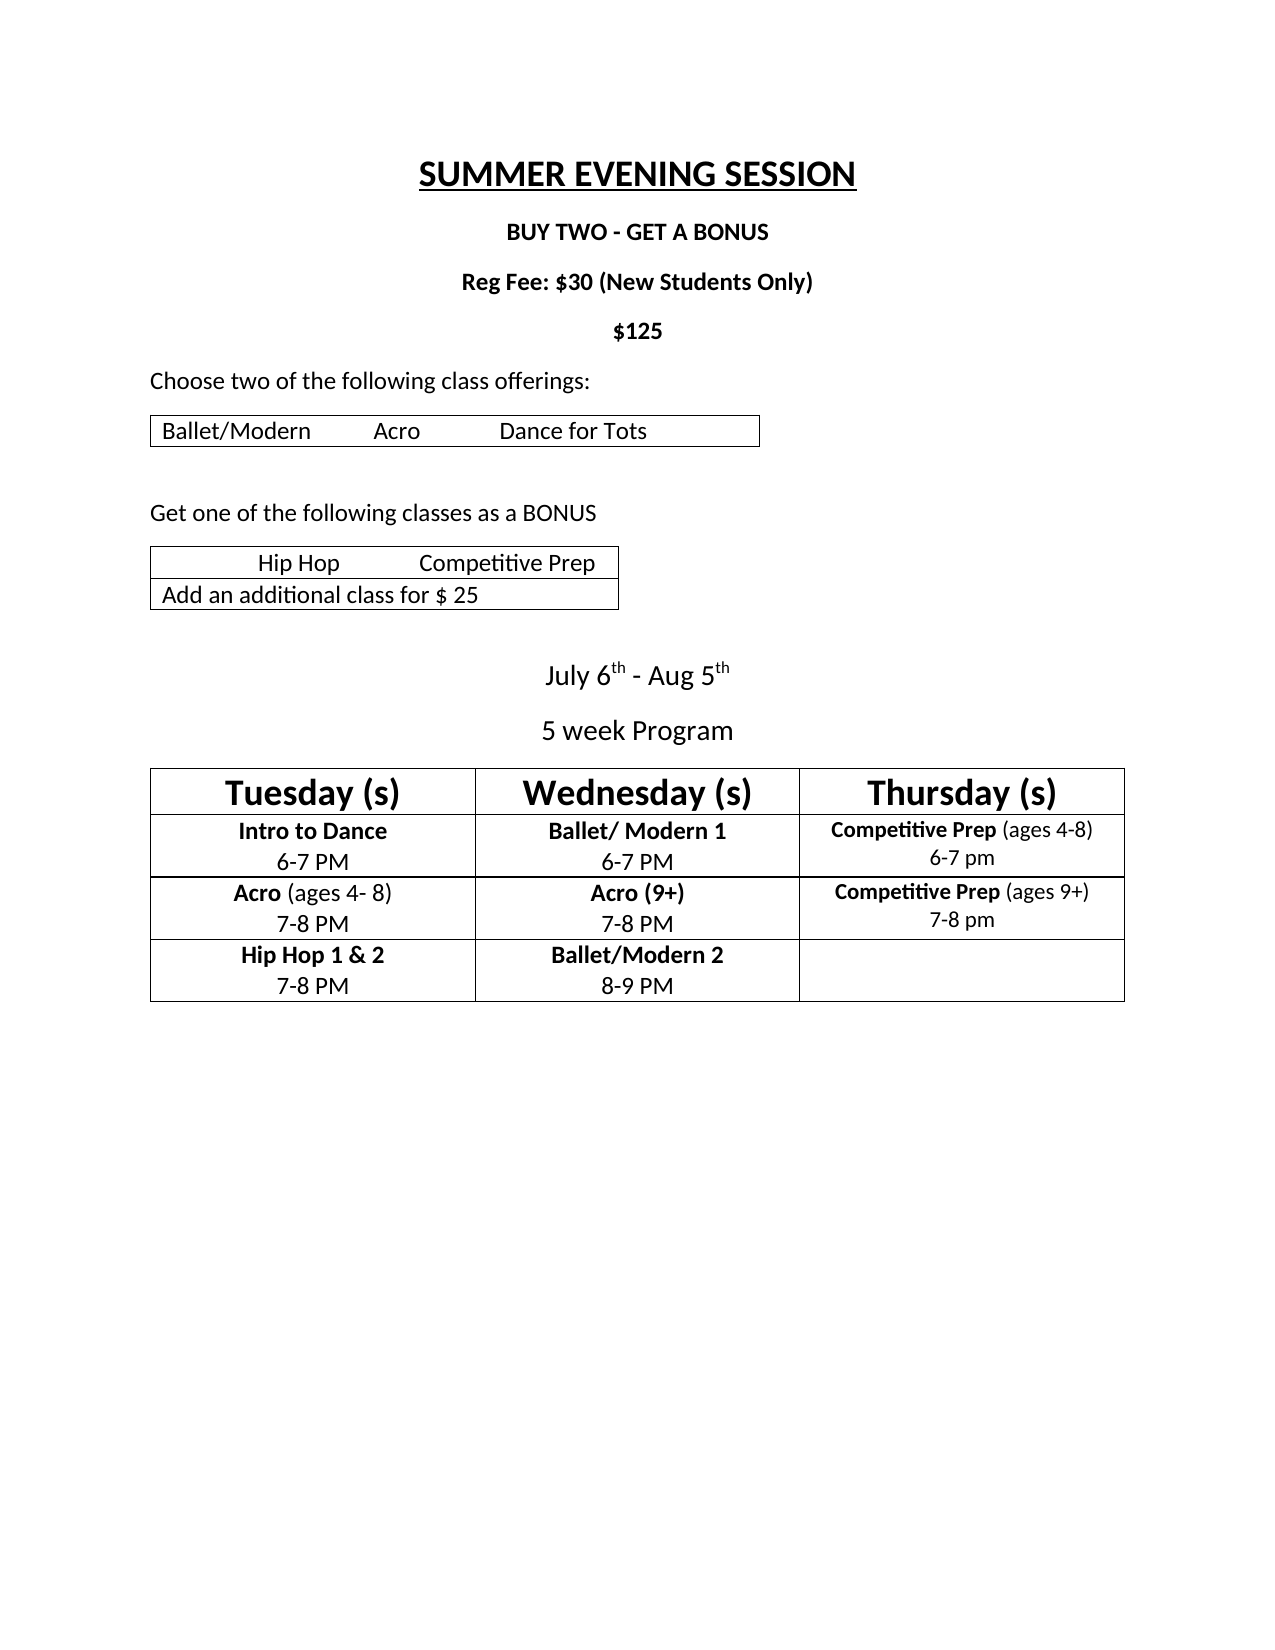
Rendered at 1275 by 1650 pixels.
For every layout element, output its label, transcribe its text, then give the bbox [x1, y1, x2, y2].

text Choose two of the following class offerings: [150, 365, 1125, 395]
table_cell Acro (ages 4- 8) 7-8 PM [151, 878, 475, 938]
text SUMMER EVENING SESSION [150, 150, 1125, 196]
text 5 week Program [150, 712, 1125, 748]
table_cell Ballet/ Modern 1 6-7 PM [476, 815, 799, 876]
table_cell Intro to Dance 6-7 PM [151, 815, 475, 876]
table_cell Ballet/Modern 2 8-9 PM [476, 940, 799, 1001]
table_header Ballet/Modern Acro Dance for Tots [151, 416, 759, 446]
text BUY TWO - GET A BONUS [150, 216, 1125, 247]
table_cell Add an additional class for $ 25 [151, 579, 618, 609]
text Reg Fee: $30 (New Students Only) [150, 266, 1125, 296]
table_cell Acro (9+) 7-8 PM [476, 878, 799, 938]
table_cell Competitive Prep (ages 9+) 7-8 pm [800, 878, 1124, 938]
table_cell [800, 940, 1124, 1001]
table_header Tuesday (s) [151, 769, 475, 814]
text July 6th - Aug 5th [150, 657, 1125, 693]
text $125 [150, 315, 1125, 346]
table_header Hip Hop Competitive Prep [151, 547, 618, 578]
table_cell Hip Hop 1 & 2 7-8 PM [151, 940, 475, 1001]
table_header Wednesday (s) [476, 769, 799, 814]
text Get one of the following classes as a BONUS [150, 497, 1125, 527]
table_cell Competitive Prep (ages 4-8) 6-7 pm [800, 815, 1124, 876]
table_header Thursday (s) [800, 769, 1124, 814]
